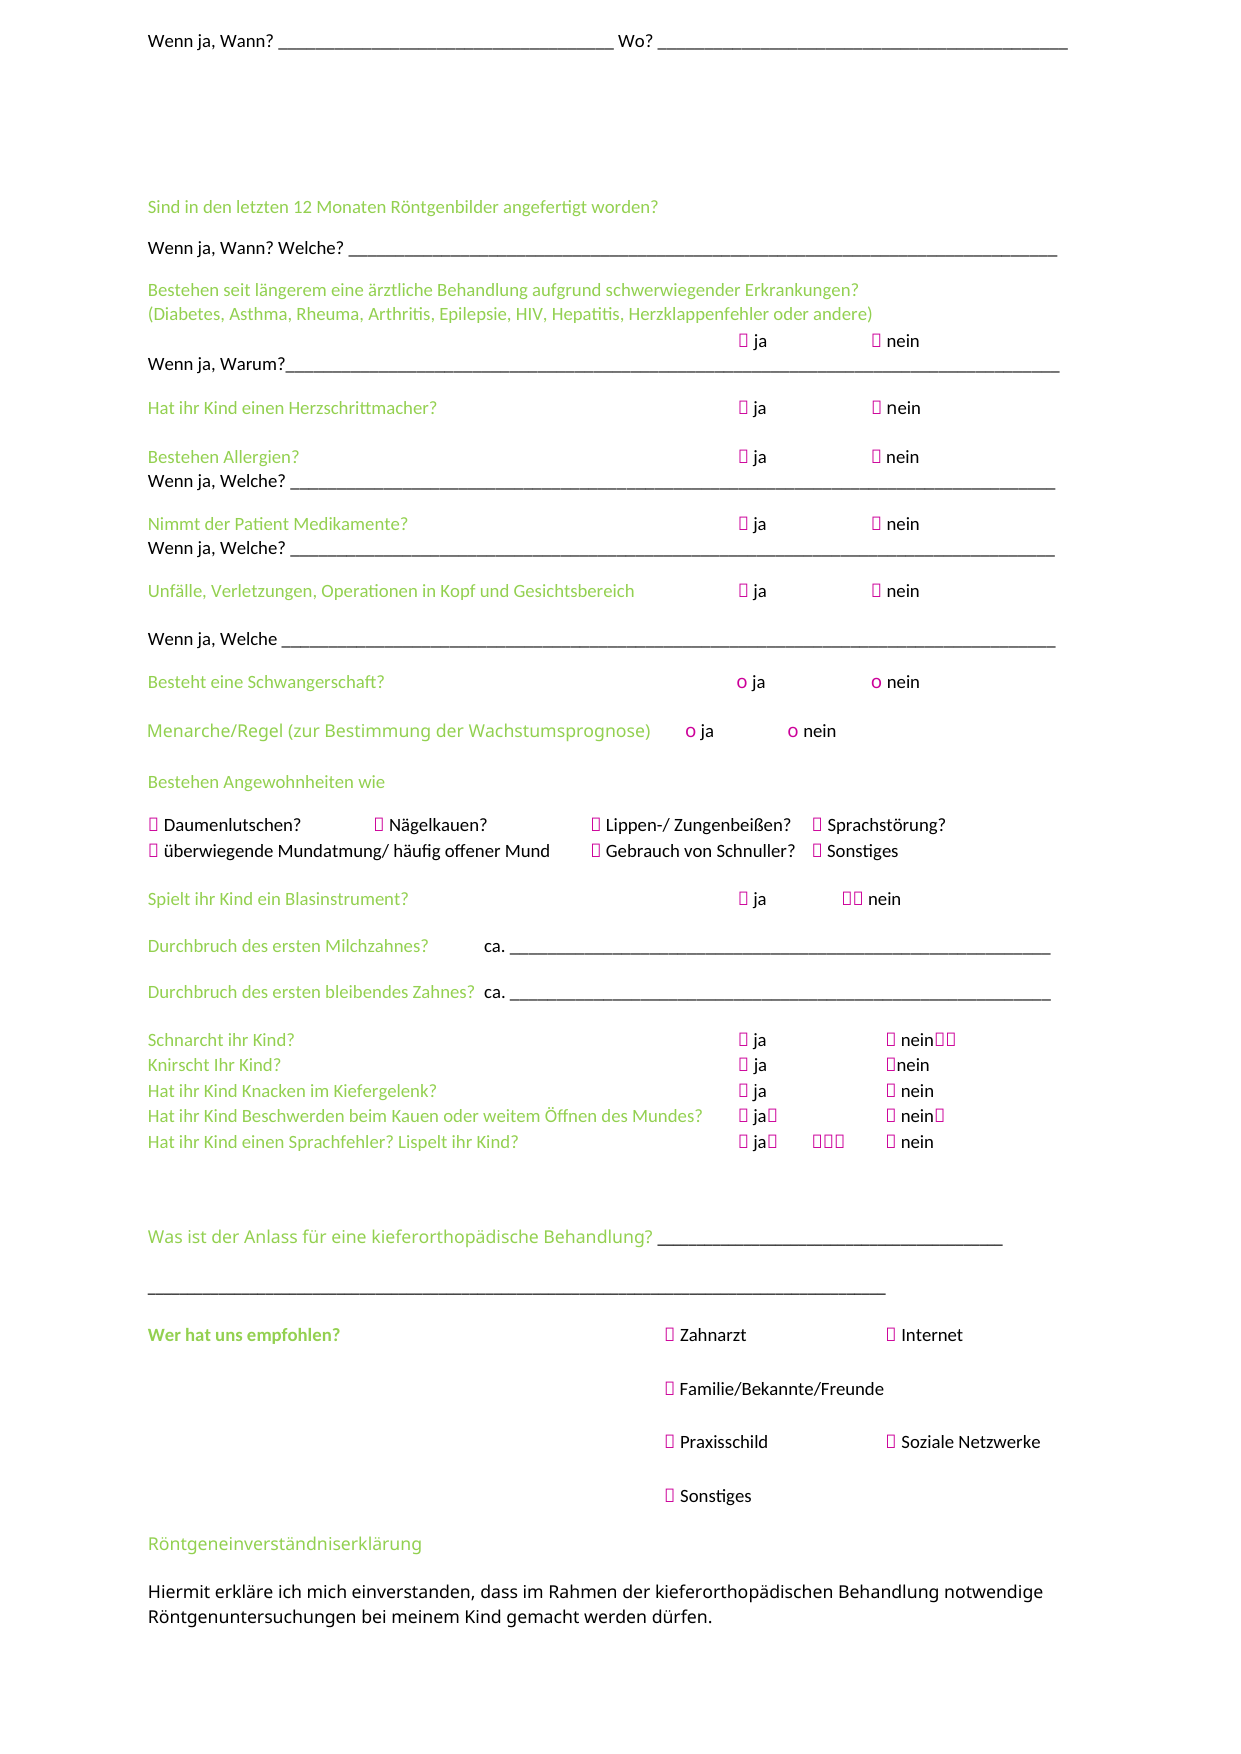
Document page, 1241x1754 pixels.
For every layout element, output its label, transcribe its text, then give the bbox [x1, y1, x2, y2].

text Durchbruch des ersten Milchzahnes? ca. __________________________________________________________ [148, 934, 1093, 957]
text Bestehen Allergien?  ja  nein [148, 444, 1093, 469]
text Schnarcht ihr Kind?  ja  nein [148, 1026, 1093, 1051]
text Was ist der Anlass für eine kieferorthopädische Behandlung? ____________________________________________ [148, 1225, 1093, 1249]
text Wenn ja, Wann? ____________________________________ Wo? ____________________________________________ [148, 29, 1093, 52]
text Wenn ja, Welche? __________________________________________________________________________________ [148, 536, 1093, 559]
text Wenn ja, Welche? __________________________________________________________________________________ [148, 469, 1093, 492]
text  Daumenlutschen?  Nägelkauen?  Lippen-/ Zungenbeißen?  Sprachstörung? [148, 812, 1093, 837]
text  überwiegende Mundatmung/ häufig offener Mund  Gebrauch von Schnuller?  Sonstiges [148, 837, 1093, 863]
text Hat ihr Kind einen Herzschrittmacher?  ja  nein [148, 394, 1093, 419]
text  Praxisschild  Soziale Netzwerke [590, 1428, 1093, 1454]
text Unfälle, Verletzungen, Operationen in Kopf und Gesichtsbereich  ja  nein [148, 577, 1093, 603]
text Wenn ja, Warum?___________________________________________________________________________________ [148, 353, 1093, 376]
text Röntgeneinverständniserklärung [148, 1532, 1093, 1556]
text  ja  nein [664, 327, 1093, 353]
text Wenn ja, Wann? Welche? ____________________________________________________________________________ [148, 236, 1093, 259]
text Bestehen seit längerem eine ärztliche Behandlung aufgrund schwerwiegender Erkrankungen? [148, 278, 1093, 301]
text Hiermit erkläre ich mich einverstanden, dass im Rahmen der kieferorthopädischen Behandlung notwendige Röntgenuntersuchungen bei meinem Kind gemacht werden dürfen. [148, 1580, 1093, 1628]
text Knirscht Ihr Kind?  ja nein [148, 1051, 1093, 1077]
text Nimmt der Patient Medikamente?  ja  nein [148, 511, 1093, 536]
text  Familie/Bekannte/Freunde [148, 1347, 1093, 1400]
text (Diabetes, Asthma, Rheuma, Arthritis, Epilepsie, HIV, Hepatitis, Herzklappenfehler oder andere) [148, 302, 1093, 325]
text ______________________________________________________________________________________________ [148, 1273, 1093, 1297]
text Hat ihr Kind Knacken im Kiefergelenk?  ja  nein [148, 1077, 1093, 1102]
text Menarche/Regel (zur Bestimmung der Wachstumsprognose) o ja o nein [133, 717, 1093, 742]
text Hat ihr Kind einen Sprachfehler? Lispelt ihr Kind?  ja   nein [148, 1128, 1093, 1153]
text Bestehen Angewohnheiten wie [148, 770, 1093, 793]
text  Sonstiges [148, 1482, 1093, 1507]
text Besteht eine Schwangerschaft? o ja o nein [148, 668, 1093, 694]
text Wenn ja, Welche ___________________________________________________________________________________ [148, 627, 1093, 650]
text Durchbruch des ersten bleibendes Zahnes? ca. __________________________________________________________ [148, 980, 1093, 1003]
text Spielt ihr Kind ein Blasinstrument?  ja  nein [148, 886, 1093, 911]
text Wer hat uns empfohlen?  Zahnarzt  Internet [148, 1321, 1093, 1347]
text Hat ihr Kind Beschwerden beim Kauen oder weitem Öffnen des Mundes?  ja  nein [148, 1102, 1093, 1128]
text Sind in den letzten 12 Monaten Röntgenbilder angefertigt worden? [148, 195, 1093, 218]
